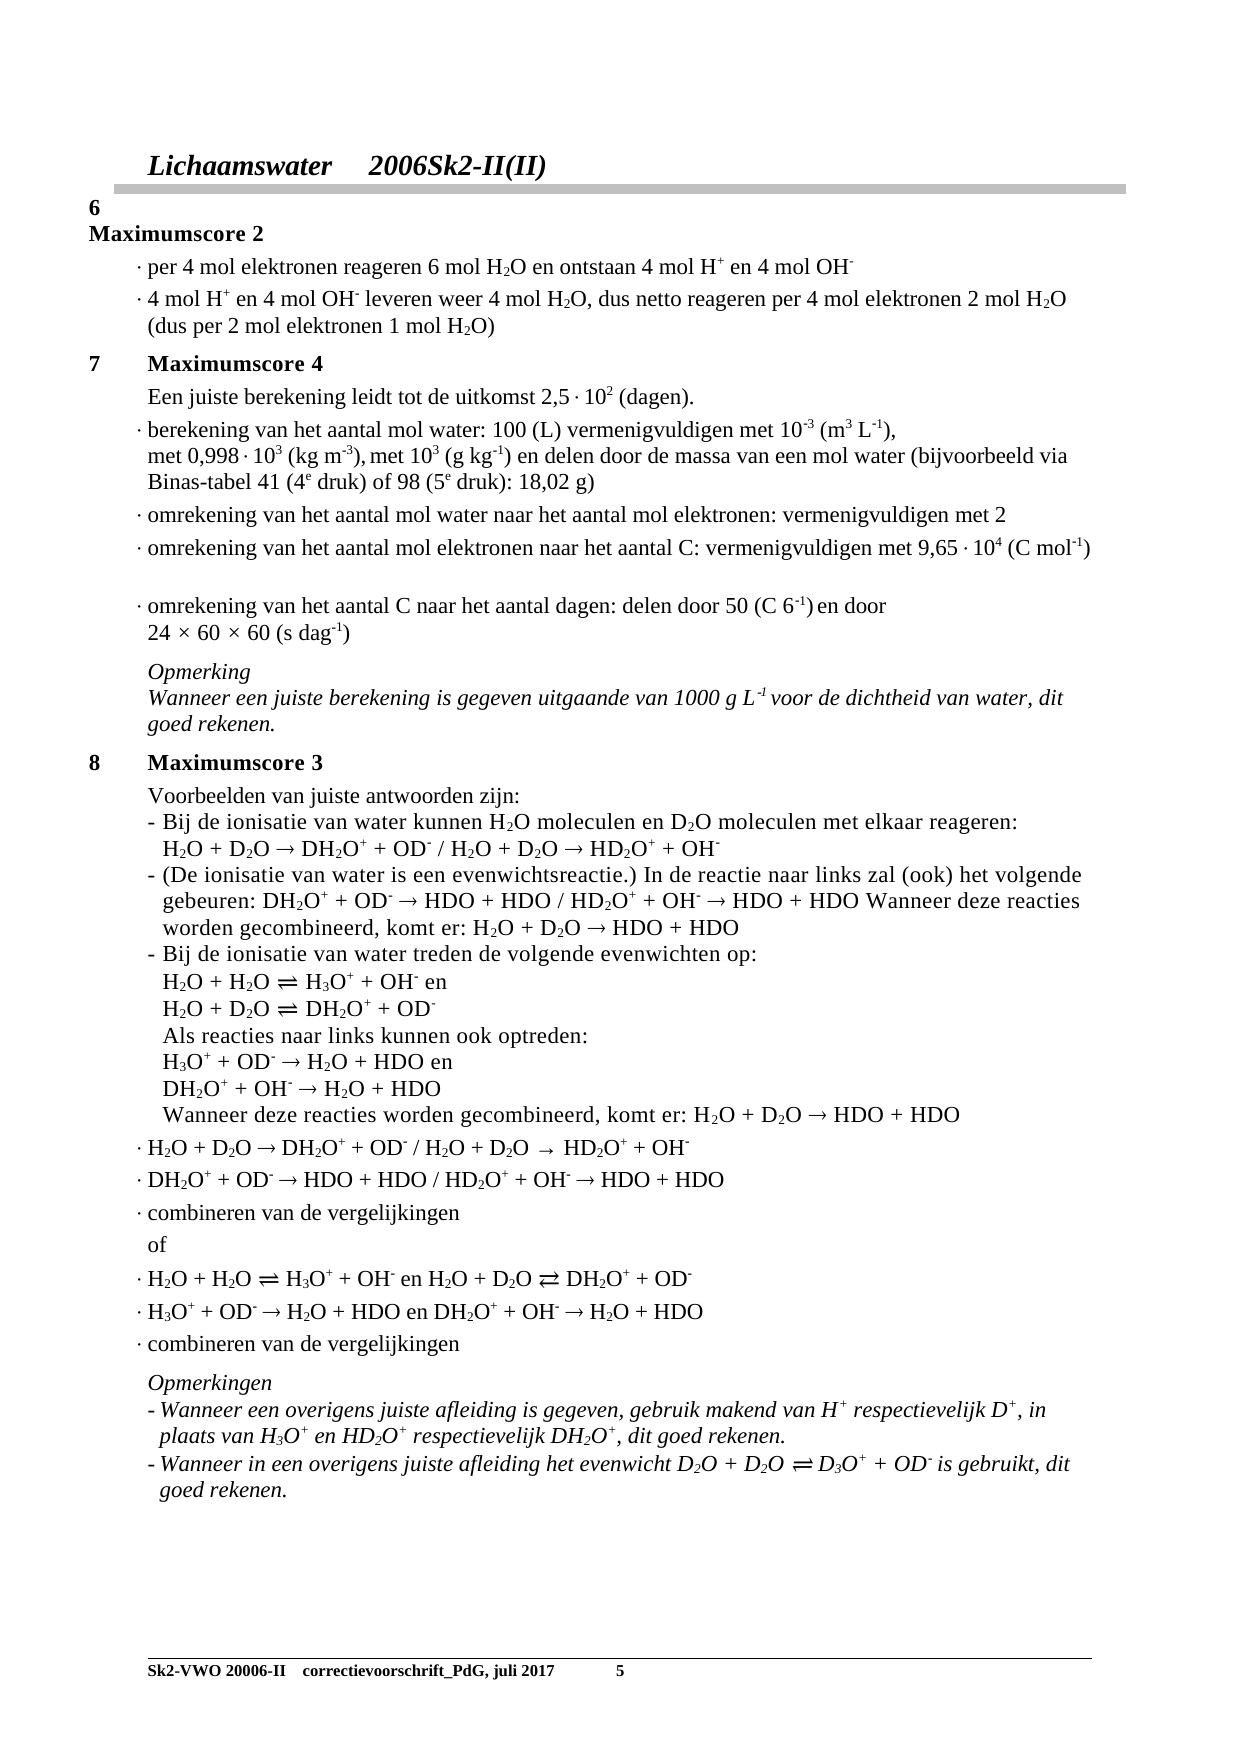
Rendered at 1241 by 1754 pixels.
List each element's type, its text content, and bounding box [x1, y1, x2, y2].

subtitle Lichaamswater 2006Sk2-II(II) [147, 148, 1092, 181]
list 4 mol H+ en 4 mol OH leveren weer 4 mol H2O, dus netto reageren per 4 mol elektronen 2 mol H2O (dus per 2 mol elektronen 1 mol H2O) 1 [133, 285, 1092, 338]
list per 4 mol elektronen reageren 6 mol H2O en ontstaan 4 mol H+ en 4 mol OH- 1 [133, 253, 1092, 279]
text of [147, 1231, 1092, 1258]
text Opmerking Wanneer een juiste berekening is gegeven uitgaande van 1000 g L1 voor de dichtheid van water, dit goed rekenen. [147, 658, 1092, 737]
list H2O + H2O ⇌ H3O+ + OH en H2O + D2O ⇄ DH2O+ + OD 1 [133, 1264, 1092, 1292]
list Maximumscore 4 [88, 351, 1092, 377]
text Wanneer in een overigens juiste afleiding het evenwicht D2O + D2O ⇌ D3O+ + OD is gebruikt, dit goed rekenen. [147, 1448, 1092, 1502]
list Maximumscore 3 [88, 749, 1092, 776]
list omrekening van het aantal mol water naar het aantal mol elektronen: vermenigvuldigen met 2 1 [133, 501, 1092, 527]
text Voorbeelden van juiste antwoorden zijn: [147, 782, 1092, 808]
list H2O + D2O DH2O+ + OD / H2O + D2O → HD2O+ + OH 1 [133, 1133, 1092, 1160]
list (De ionisatie van water is een evenwichtsreactie.) In de reactie naar links zal (ook) het volgende gebeuren: DH2O+ + OD HDO + HDO / HD2O+ + OH HDO + HDO Wanneer deze reacties worden gecombineerd, komt er: H2O + D2O HDO + HDO [147, 861, 1092, 940]
list omrekening van het aantal C naar het aantal dagen: delen door 50 (C 61) en door 24 × 60 × 60 (s dag1) 1 [133, 593, 1092, 645]
list combineren van de vergelijkingen 1 [133, 1199, 1092, 1225]
text Wanneer een overigens juiste afleiding is gegeven, gebruik makend van H+ respectievelijk D+, in plaats van H3O+ en HD2O+ respectievelijk DH2O+, dit goed rekenen. [147, 1396, 1092, 1448]
list H3O+ + OD H2O + HDO en DH2O+ + OH H2O + HDO 1 [133, 1298, 1092, 1324]
list Bij de ionisatie van water kunnen H2O moleculen en D2O moleculen met elkaar reageren: H2O + D2O DH2O+ + OD / H2O + D2O HD2O+ + OH [147, 808, 1092, 861]
text Opmerkingen [147, 1369, 1092, 1396]
list DH2O+ + OD HDO + HDO / HD2O+ + OH HDO + HDO 1 [133, 1166, 1092, 1192]
list Maximumscore 2 [88, 194, 1092, 246]
list combineren van de vergelijkingen 1 [133, 1331, 1092, 1357]
list berekening van het aantal mol water: 100 (L) vermenigvuldigen met 103 (m3 L1), met 0,998103 (kg m3), met 103 (g kg1) en delen door de massa van een mol water (bijvoorbeeld via Binas-tabel 41 (4e druk) of 98 (5e druk): 18,02 g) 1 [133, 416, 1092, 495]
list Bij de ionisatie van water treden de volgende evenwichten op: H2O + H2O ⇌ H3O+ + OH en H2O + D2O ⇌ DH2O+ + OD- Als reacties naar links kunnen ook optreden: H3O+ + OD H2O + HDO en DH2O+ + OH H2O + HDO Wanneer deze reacties worden gecombineerd, komt er: H2O + D2O HDO + HDO [147, 940, 1092, 1127]
list omrekening van het aantal mol elektronen naar het aantal C: vermenigvuldigen met 9,65104 (C mol1) 1 [133, 534, 1092, 586]
text Een juiste berekening leidt tot de uitkomst 2,5102 (dagen). [147, 383, 1092, 409]
